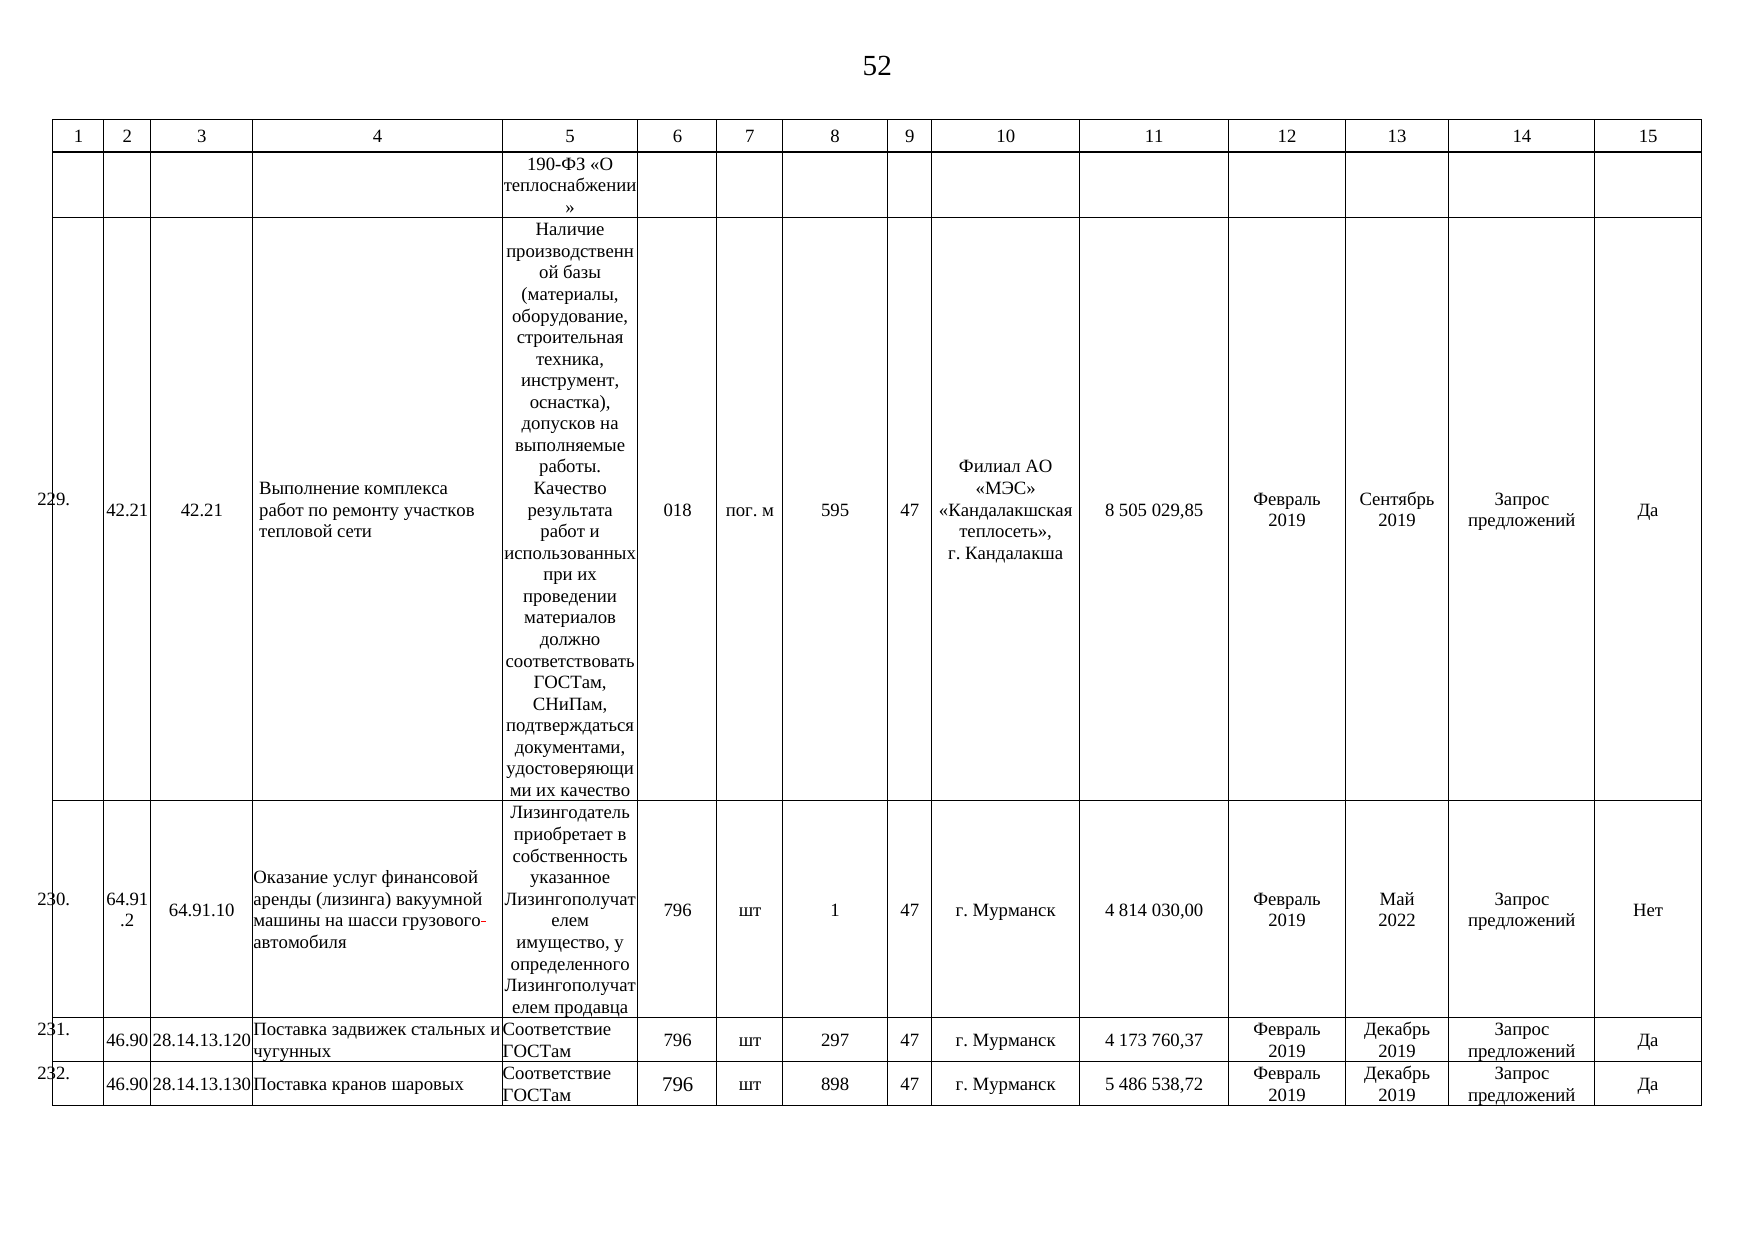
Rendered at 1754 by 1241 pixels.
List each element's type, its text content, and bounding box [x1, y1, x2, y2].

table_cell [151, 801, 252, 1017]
table_header 3 [151, 120, 252, 151]
table_header 5 [503, 120, 637, 151]
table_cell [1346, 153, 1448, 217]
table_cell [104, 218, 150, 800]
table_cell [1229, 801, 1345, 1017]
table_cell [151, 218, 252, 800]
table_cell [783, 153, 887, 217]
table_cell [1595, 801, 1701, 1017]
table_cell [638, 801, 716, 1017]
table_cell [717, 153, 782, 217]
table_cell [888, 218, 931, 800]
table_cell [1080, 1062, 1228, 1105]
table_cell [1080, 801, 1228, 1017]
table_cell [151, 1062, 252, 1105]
table_header 10 [932, 120, 1079, 151]
table_header 4 [253, 120, 502, 151]
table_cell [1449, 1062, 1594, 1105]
table_header 8 [783, 120, 887, 151]
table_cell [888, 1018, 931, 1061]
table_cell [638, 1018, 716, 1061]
table_header 7 [717, 120, 782, 151]
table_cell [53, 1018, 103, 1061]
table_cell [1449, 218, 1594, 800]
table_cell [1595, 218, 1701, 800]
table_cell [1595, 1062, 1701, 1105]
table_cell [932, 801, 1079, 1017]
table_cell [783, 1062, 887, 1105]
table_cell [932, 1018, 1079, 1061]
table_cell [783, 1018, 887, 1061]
table_header 6 [638, 120, 716, 151]
table_header 11 [1080, 120, 1228, 151]
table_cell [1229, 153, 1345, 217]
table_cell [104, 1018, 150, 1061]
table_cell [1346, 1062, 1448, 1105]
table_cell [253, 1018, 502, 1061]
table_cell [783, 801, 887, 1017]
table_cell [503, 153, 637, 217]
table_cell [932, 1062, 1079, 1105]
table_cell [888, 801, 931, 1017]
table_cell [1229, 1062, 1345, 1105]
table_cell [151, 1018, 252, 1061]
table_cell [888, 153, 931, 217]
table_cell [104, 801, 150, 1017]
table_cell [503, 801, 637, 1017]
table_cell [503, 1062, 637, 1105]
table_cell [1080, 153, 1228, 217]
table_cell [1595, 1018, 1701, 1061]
table_header 1 [53, 120, 103, 151]
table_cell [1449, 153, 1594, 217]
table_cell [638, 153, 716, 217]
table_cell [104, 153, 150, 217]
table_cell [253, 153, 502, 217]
table_header 12 [1229, 120, 1345, 151]
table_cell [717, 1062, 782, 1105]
table_header 15 [1595, 120, 1701, 151]
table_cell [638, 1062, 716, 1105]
table_header 9 [888, 120, 931, 151]
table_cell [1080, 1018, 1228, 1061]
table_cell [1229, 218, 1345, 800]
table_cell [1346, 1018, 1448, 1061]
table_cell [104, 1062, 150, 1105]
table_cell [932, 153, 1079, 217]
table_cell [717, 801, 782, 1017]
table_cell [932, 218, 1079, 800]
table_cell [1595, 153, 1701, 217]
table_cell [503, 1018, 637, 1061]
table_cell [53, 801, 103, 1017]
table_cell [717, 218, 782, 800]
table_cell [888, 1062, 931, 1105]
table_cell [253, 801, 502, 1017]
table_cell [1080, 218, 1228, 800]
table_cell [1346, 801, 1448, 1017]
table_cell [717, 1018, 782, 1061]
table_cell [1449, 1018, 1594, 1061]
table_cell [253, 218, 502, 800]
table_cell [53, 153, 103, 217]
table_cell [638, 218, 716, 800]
table_header 13 [1346, 120, 1448, 151]
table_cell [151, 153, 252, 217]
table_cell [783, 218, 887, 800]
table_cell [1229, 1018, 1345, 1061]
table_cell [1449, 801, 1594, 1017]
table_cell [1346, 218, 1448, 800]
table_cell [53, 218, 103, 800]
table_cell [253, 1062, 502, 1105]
table_header 2 [104, 120, 150, 151]
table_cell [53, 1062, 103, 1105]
table_header 14 [1449, 120, 1594, 151]
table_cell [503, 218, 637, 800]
